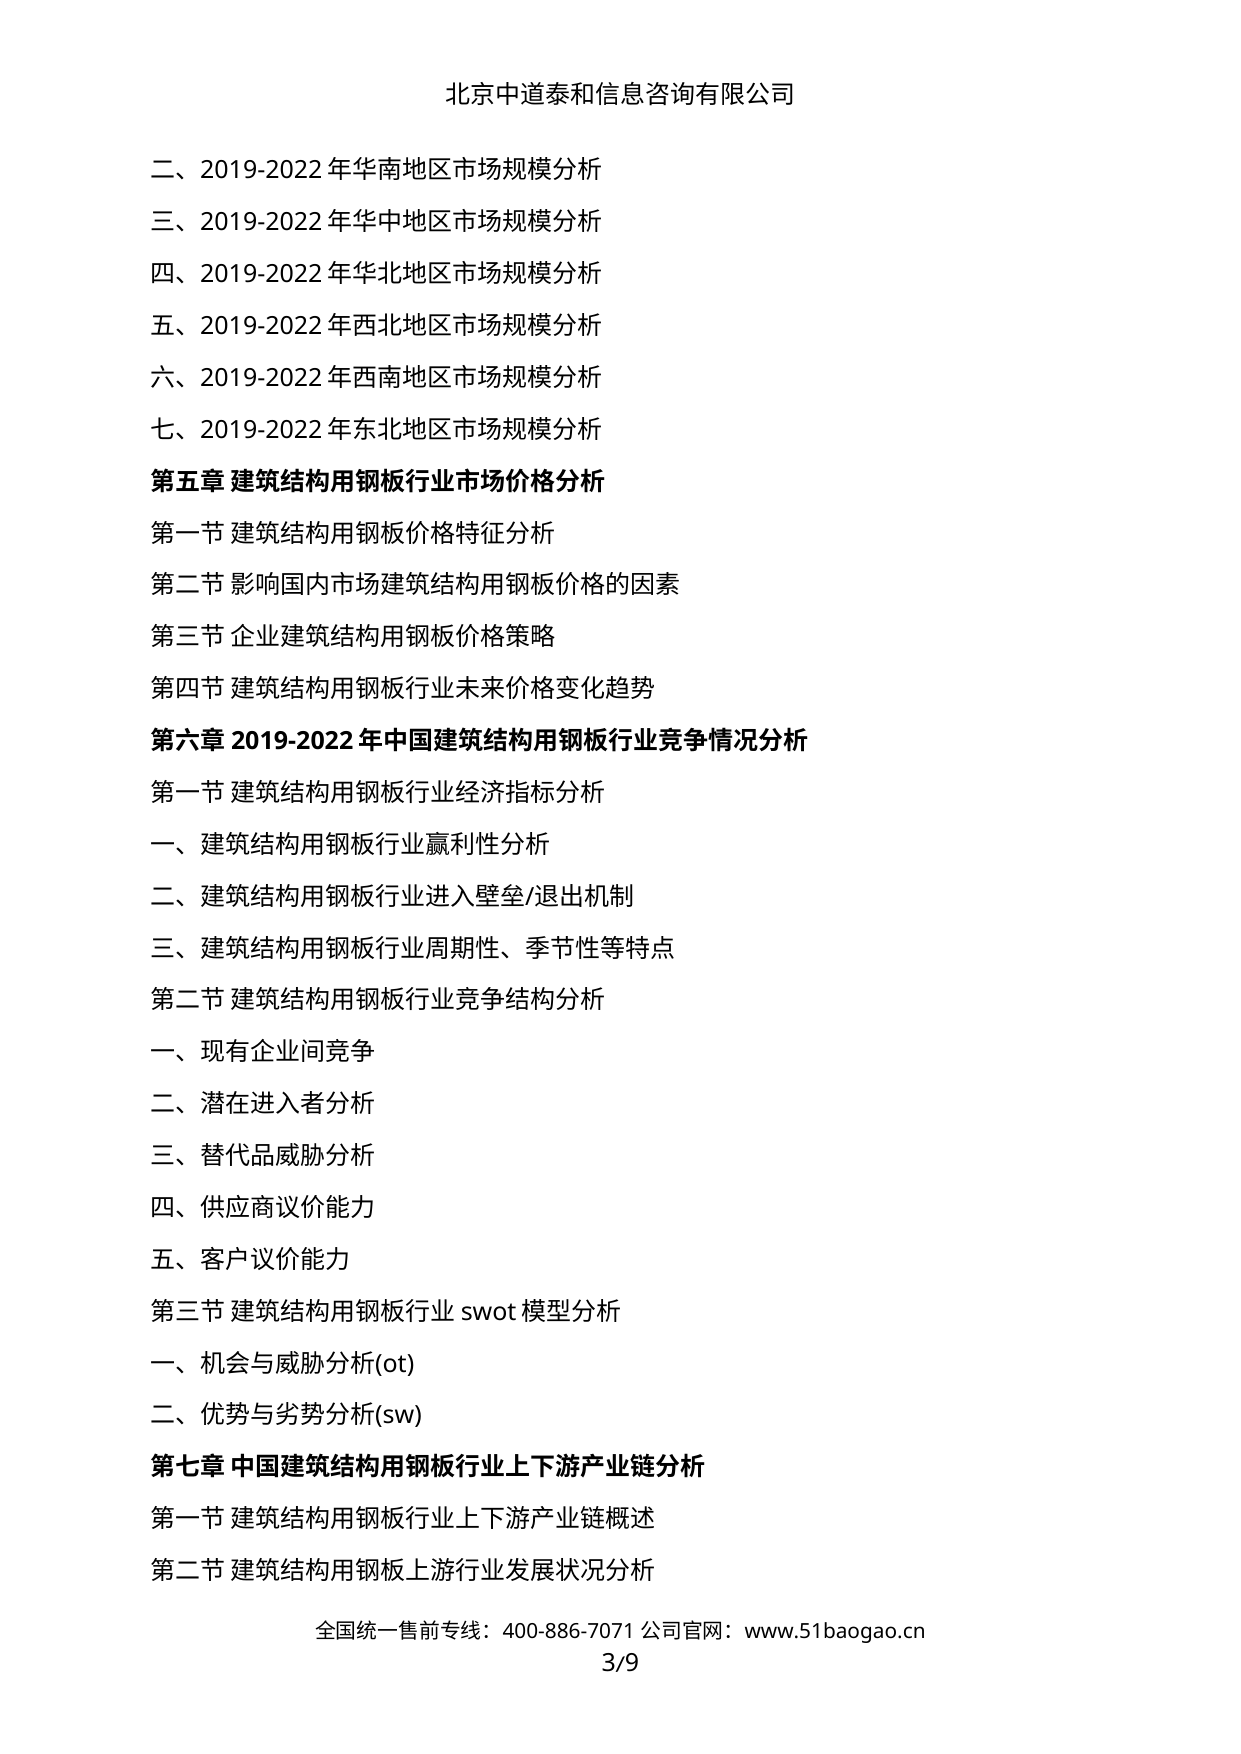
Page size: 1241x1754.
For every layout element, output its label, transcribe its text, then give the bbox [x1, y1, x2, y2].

text 第七章 中国建筑结构用钢板行业上下游产业链分析 [150, 1447, 1090, 1483]
text 第五章 建筑结构用钢板行业市场价格分析 [150, 461, 1090, 497]
text 二、优势与劣势分析(sw) [150, 1395, 1090, 1431]
text 第四节 建筑结构用钢板行业未来价格变化趋势 [150, 669, 1090, 705]
text 三、2019-2022年华中地区市场规模分析 [150, 202, 1090, 238]
text 一、建筑结构用钢板行业赢利性分析 [150, 824, 1090, 861]
text 六、2019-2022年西南地区市场规模分析 [150, 357, 1090, 394]
text 第二节 影响国内市场建筑结构用钢板价格的因素 [150, 565, 1090, 601]
text 二、2019-2022年华南地区市场规模分析 [150, 150, 1090, 186]
text 三、建筑结构用钢板行业周期性、季节性等特点 [150, 928, 1090, 964]
text 四、供应商议价能力 [150, 1187, 1090, 1224]
text 第一节 建筑结构用钢板行业上下游产业链概述 [150, 1499, 1090, 1535]
text 第六章 2019-2022年中国建筑结构用钢板行业竞争情况分析 [150, 721, 1090, 757]
text 第一节 建筑结构用钢板价格特征分析 [150, 513, 1090, 549]
text 二、建筑结构用钢板行业进入壁垒/退出机制 [150, 876, 1090, 912]
text 第一节 建筑结构用钢板行业经济指标分析 [150, 772, 1090, 809]
text 第二节 建筑结构用钢板上游行业发展状况分析 [150, 1551, 1090, 1587]
text 一、现有企业间竞争 [150, 1032, 1090, 1068]
text 三、替代品威胁分析 [150, 1136, 1090, 1172]
text 第三节 企业建筑结构用钢板价格策略 [150, 617, 1090, 653]
text 二、潜在进入者分析 [150, 1084, 1090, 1120]
text 第三节 建筑结构用钢板行业swot模型分析 [150, 1291, 1090, 1327]
text 七、2019-2022年东北地区市场规模分析 [150, 409, 1090, 446]
text 第二节 建筑结构用钢板行业竞争结构分析 [150, 980, 1090, 1016]
text 五、客户议价能力 [150, 1239, 1090, 1276]
text 五、2019-2022年西北地区市场规模分析 [150, 306, 1090, 342]
text 四、2019-2022年华北地区市场规模分析 [150, 254, 1090, 290]
text 一、机会与威胁分析(ot) [150, 1343, 1090, 1379]
